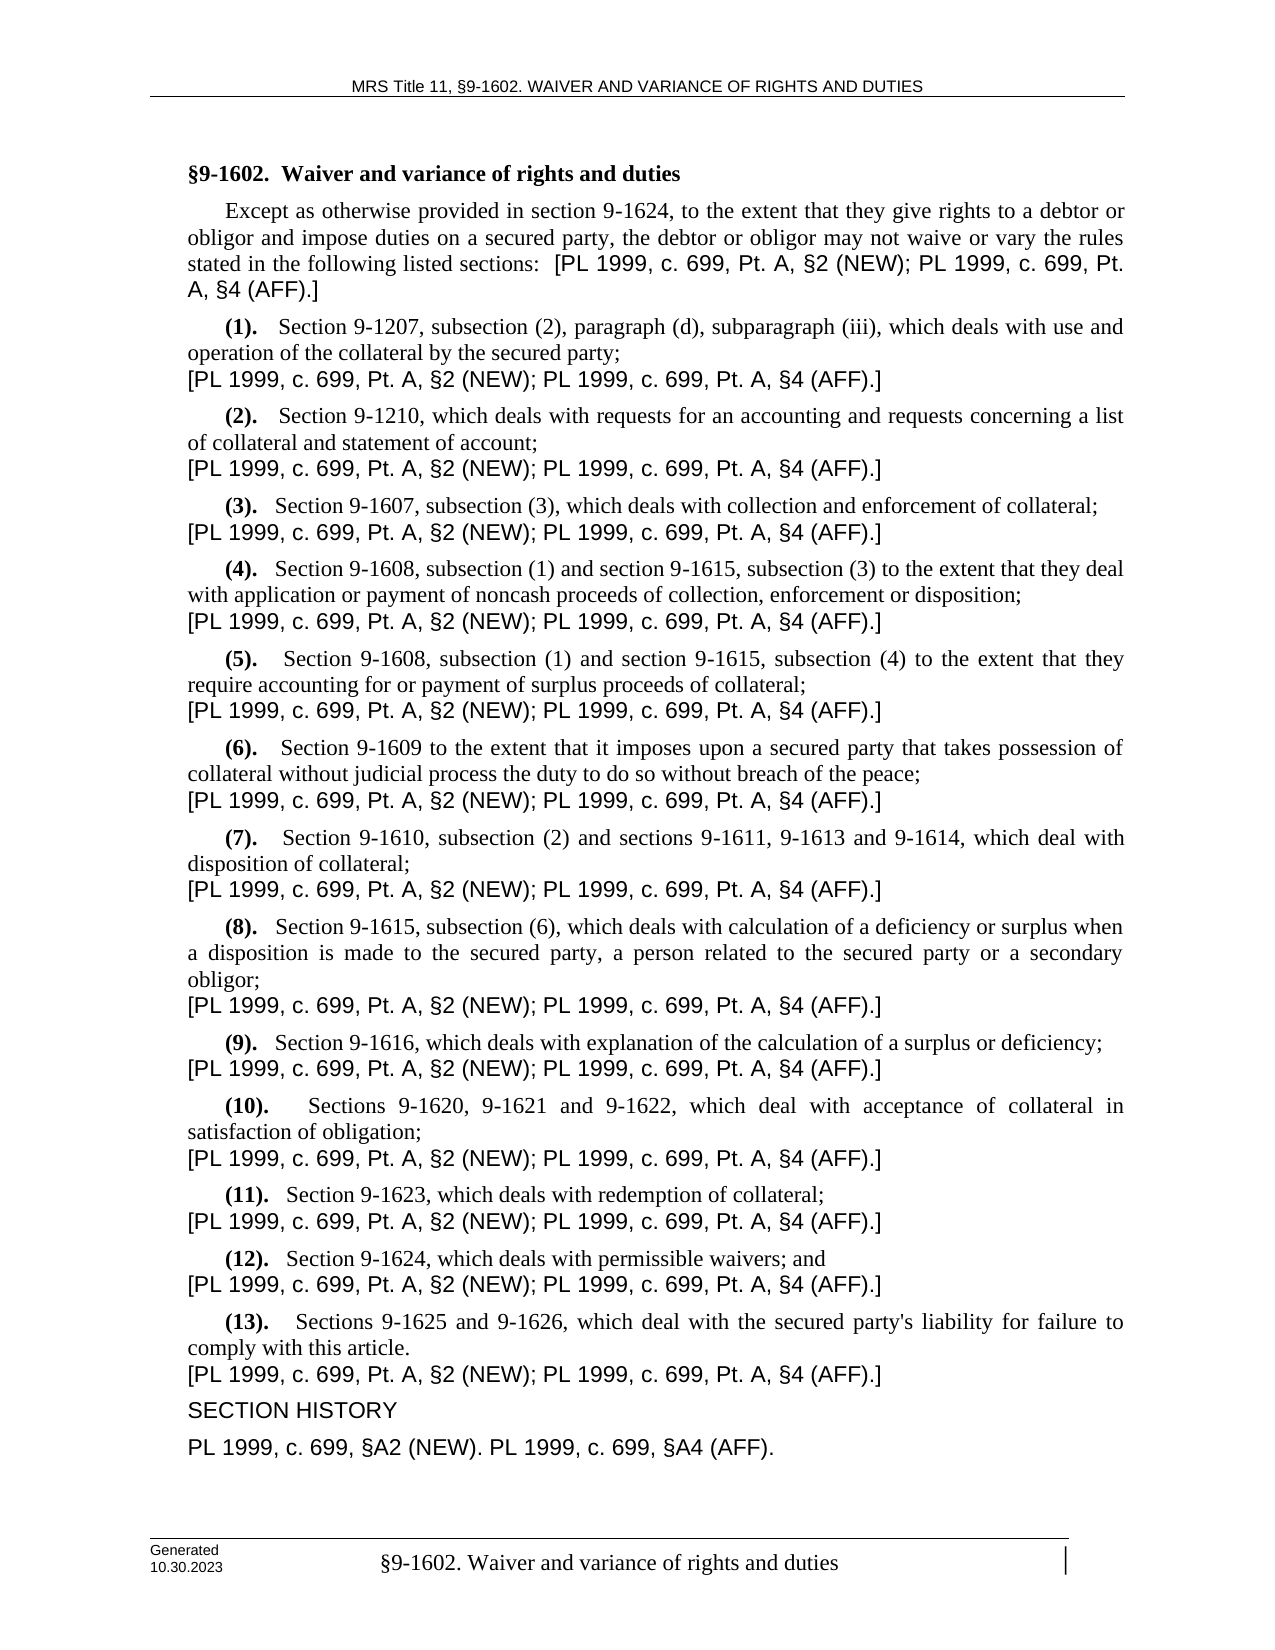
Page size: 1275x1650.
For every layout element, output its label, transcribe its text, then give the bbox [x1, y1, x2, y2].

text (1). Section 9‑1207, subsection (2), paragraph (d), subparagraph (iii), which deals with use and operation of the collateral by the secured party; [187, 313, 1125, 366]
text [PL 1999, c. 699, Pt. A, §2 (NEW); PL 1999, c. 699, Pt. A, §4 (AFF).] [187, 1271, 1125, 1297]
text [PL 1999, c. 699, Pt. A, §2 (NEW); PL 1999, c. 699, Pt. A, §4 (AFF).] [187, 876, 1125, 903]
text (10). Sections 9‑1620, 9‑1621 and 9‑1622, which deal with acceptance of collateral in satisfaction of obligation; [187, 1092, 1125, 1145]
text (6). Section 9‑1609 to the extent that it imposes upon a secured party that takes possession of collateral without judicial process the duty to do so without breach of the peace; [187, 734, 1125, 787]
text (11). Section 9‑1623, which deals with redemption of collateral; [187, 1182, 1125, 1208]
text PL 1999, c. 699, §A2 (NEW). PL 1999, c. 699, §A4 (AFF). [187, 1434, 1125, 1460]
text [PL 1999, c. 699, Pt. A, §2 (NEW); PL 1999, c. 699, Pt. A, §4 (AFF).] [187, 787, 1125, 813]
text (3). Section 9‑1607, subsection (3), which deals with collection and enforcement of collateral; [187, 492, 1125, 518]
text [PL 1999, c. 699, Pt. A, §2 (NEW); PL 1999, c. 699, Pt. A, §4 (AFF).] [187, 1055, 1125, 1082]
text (8). Section 9‑1615, subsection (6), which deals with calculation of a deficiency or surplus when a disposition is made to the secured party, a person related to the secured party or a secondary obligor; [187, 913, 1125, 992]
text [PL 1999, c. 699, Pt. A, §2 (NEW); PL 1999, c. 699, Pt. A, §4 (AFF).] [187, 992, 1125, 1018]
text (13). Sections 9‑1625 and 9‑1626, which deal with the secured party's liability for failure to comply with this article. [187, 1308, 1125, 1361]
text (9). Section 9‑1616, which deals with explanation of the calculation of a surplus or deficiency; [187, 1029, 1125, 1055]
text SECTION HISTORY [187, 1397, 1125, 1424]
text [PL 1999, c. 699, Pt. A, §2 (NEW); PL 1999, c. 699, Pt. A, §4 (AFF).] [187, 697, 1125, 724]
text (4). Section 9‑1608, subsection (1) and section 9‑1615, subsection (3) to the extent that they deal with application or payment of noncash proceeds of collection, enforcement or disposition; [187, 555, 1125, 608]
text [PL 1999, c. 699, Pt. A, §2 (NEW); PL 1999, c. 699, Pt. A, §4 (AFF).] [187, 1361, 1125, 1387]
text (7). Section 9‑1610, subsection (2) and sections 9‑1611, 9‑1613 and 9‑1614, which deal with disposition of collateral; [187, 824, 1125, 876]
text [PL 1999, c. 699, Pt. A, §2 (NEW); PL 1999, c. 699, Pt. A, §4 (AFF).] [187, 1208, 1125, 1234]
text (2). Section 9‑1210, which deals with requests for an accounting and requests concerning a list of collateral and statement of account; [187, 403, 1125, 455]
text (5). Section 9‑1608, subsection (1) and section 9‑1615, subsection (4) to the extent that they require accounting for or payment of surplus proceeds of collateral; [187, 645, 1125, 697]
text Except as otherwise provided in section 9‑1624, to the extent that they give rights to a debtor or obligor and impose duties on a secured party, the debtor or obligor may not waive or vary the rules stated in the following listed sections: [PL 1999, c. 699, Pt. A, §2 (NEW); PL 1999, c. 699, Pt. A, §4 (AFF).] [187, 197, 1125, 303]
text (12). Section 9‑1624, which deals with permissible waivers; and [187, 1245, 1125, 1271]
text [PL 1999, c. 699, Pt. A, §2 (NEW); PL 1999, c. 699, Pt. A, §4 (AFF).] [187, 366, 1125, 392]
text [PL 1999, c. 699, Pt. A, §2 (NEW); PL 1999, c. 699, Pt. A, §4 (AFF).] [187, 455, 1125, 482]
text [PL 1999, c. 699, Pt. A, §2 (NEW); PL 1999, c. 699, Pt. A, §4 (AFF).] [187, 608, 1125, 634]
text [PL 1999, c. 699, Pt. A, §2 (NEW); PL 1999, c. 699, Pt. A, §4 (AFF).] [187, 1145, 1125, 1171]
text [PL 1999, c. 699, Pt. A, §2 (NEW); PL 1999, c. 699, Pt. A, §4 (AFF).] [187, 518, 1125, 545]
text §9-1602. Waiver and variance of rights and duties [187, 160, 1125, 187]
